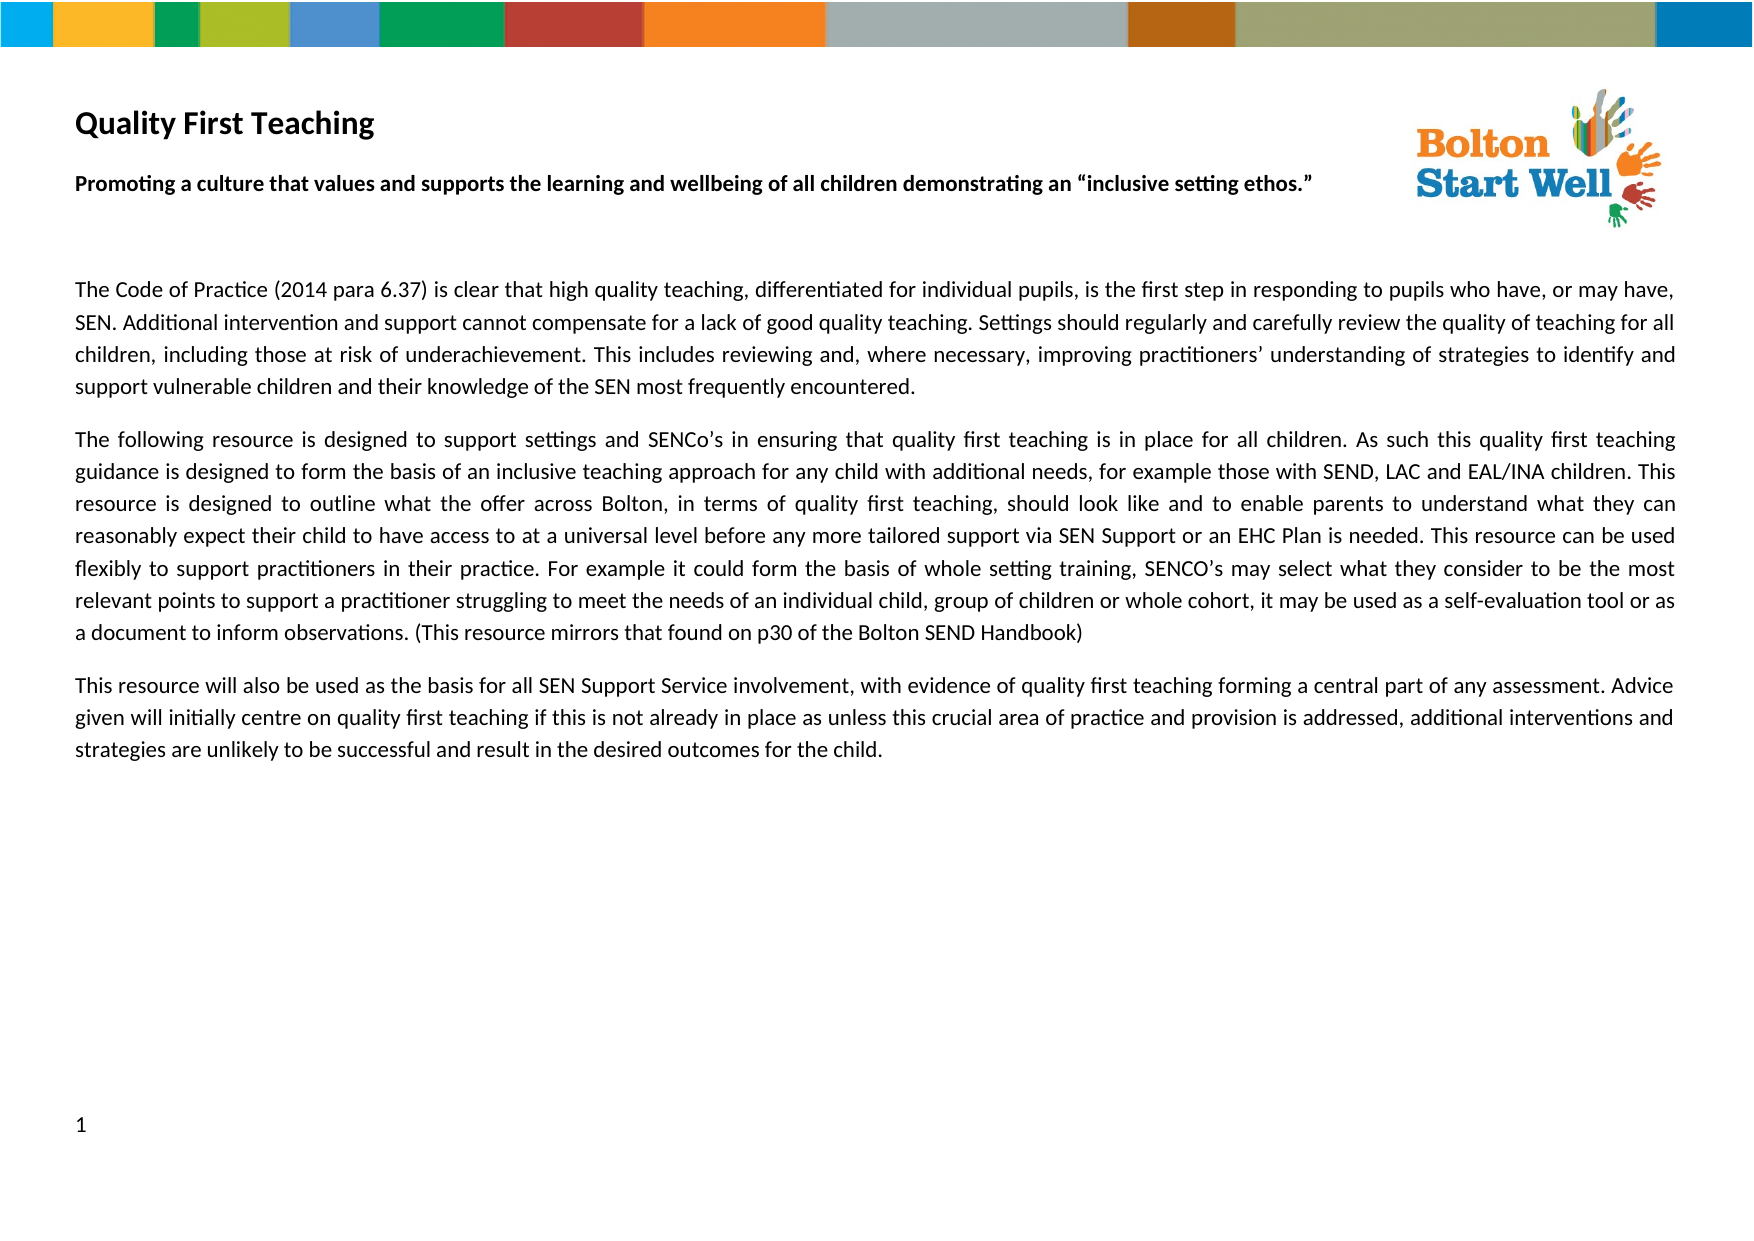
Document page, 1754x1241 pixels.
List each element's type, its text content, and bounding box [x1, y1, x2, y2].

subtitle Quality First Teaching [75, 102, 1398, 142]
text This resource will also be used as the basis for all SEN Support Service involvement, with evidence of quality first teaching forming a central part of any assessment. Advice given will initially centre on quality first teaching if this is not already in place as unless this crucial area of practice and provision is addressed, additional interventions and strategies are unlikely to be successful and result in the desired outcomes for the child. [75, 671, 1679, 763]
text The Code of Practice (2014 para 6.37) is clear that high quality teaching, differentiated for individual pupils, is the first step in responding to pupils who have, or may have, SEN. Additional intervention and support cannot compensate for a lack of good quality teaching. Settings should regularly and carefully review the quality of teaching for all children, including those at risk of underachievement. This includes reviewing and, where necessary, improving practitioners’ understanding of strategies to identify and support vulnerable children and their knowledge of the SEN most frequently encountered. [75, 275, 1679, 400]
text Promoting a culture that values and supports the learning and wellbeing of all children demonstrating an “inclusive setting ethos.” [75, 169, 1398, 197]
text The following resource is designed to support settings and SENCo’s in ensuring that quality first teaching is in place for all children. As such this quality first teaching guidance is designed to form the basis of an inclusive teaching approach for any child with additional needs, for example those with SEND, LAC and EAL/INA children. This resource is designed to outline what the offer across Bolton, in terms of quality first teaching, should look like and to enable parents to understand what they can reasonably expect their child to have access to at a universal level before any more tailored support via SEN Support or an EHC Plan is needed. This resource can be used flexibly to support practitioners in their practice. For example it could form the basis of whole setting training, SENCO’s may select what they consider to be the most relevant points to support a practitioner struggling to meet the needs of an individual child, group of children or whole cohort, it may be used as a self-evaluation tool or as a document to inform observations. (This resource mirrors that found on p30 of the Bolton SEND Handbook) [75, 425, 1679, 646]
picture [1398, 75, 1677, 238]
